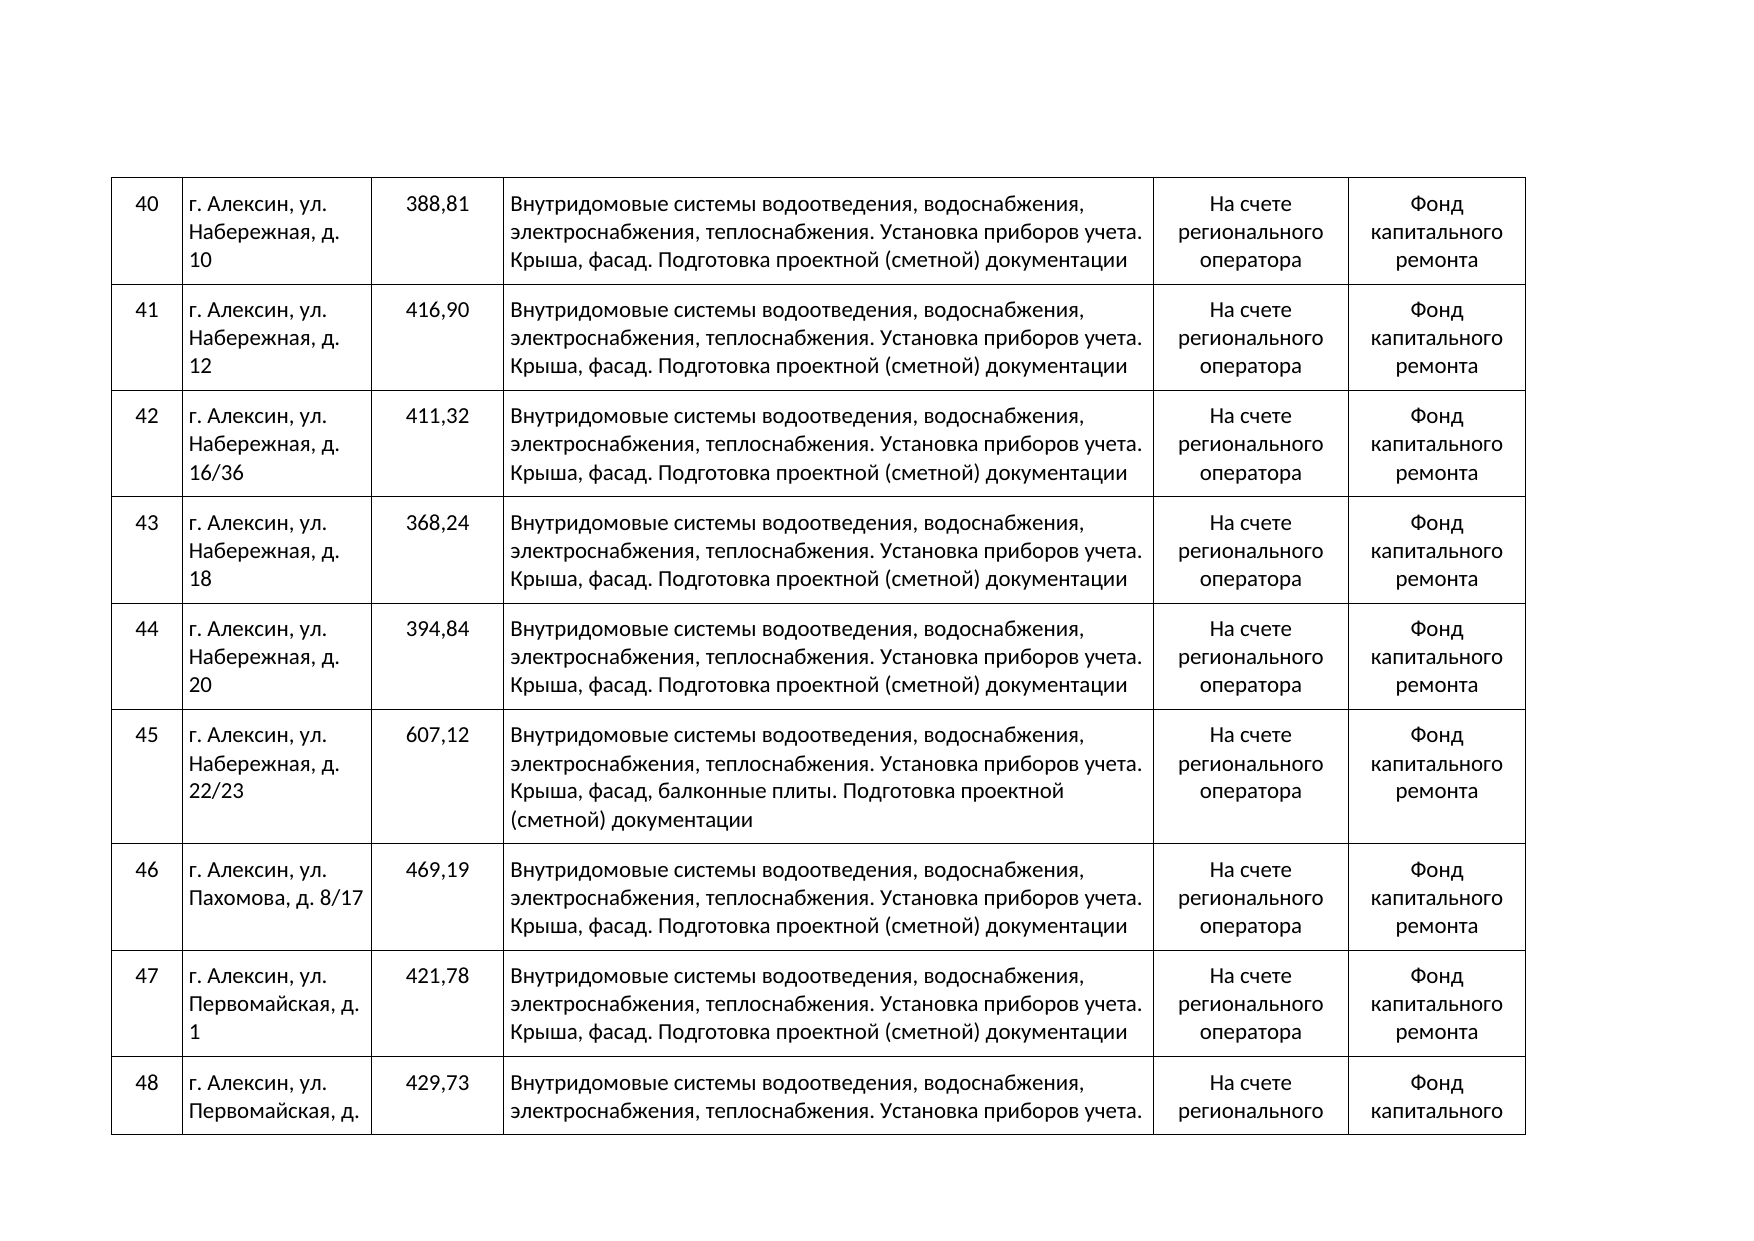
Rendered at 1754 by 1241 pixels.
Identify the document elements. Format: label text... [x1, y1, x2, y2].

table_cell Фонд капитального ремонта [1349, 391, 1525, 496]
table_cell г. Алексин, ул. Набережная, д. 12 [183, 285, 371, 390]
table_cell На счете регионального оператора [1154, 604, 1348, 709]
table_cell Фонд капитального ремонта [1349, 710, 1525, 843]
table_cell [504, 178, 1153, 283]
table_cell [1349, 178, 1525, 283]
table_cell 429,73 [372, 1057, 503, 1134]
table_cell 388,81 [372, 178, 503, 283]
table_cell 46 [112, 844, 182, 950]
table_cell 48 [112, 1057, 182, 1134]
table_cell Фонд капитального ремонта [1349, 497, 1525, 603]
table_cell 394,84 [372, 604, 503, 709]
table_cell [1349, 1057, 1525, 1134]
table_cell 607,12 [372, 710, 503, 843]
table_cell 411,32 [372, 391, 503, 496]
table_cell г. Алексин, ул. Пахомова, д. 8/17 [183, 844, 371, 950]
table_cell г. Алексин, ул. Набережная, д. 20 [183, 604, 371, 709]
table_cell г. Алексин, ул. Набережная, д. 22/23 [183, 710, 371, 843]
table_cell Фонд капитального ремонта [1349, 844, 1525, 950]
table_cell 41 [112, 285, 182, 390]
table_cell 45 [112, 710, 182, 843]
table_cell г. Алексин, ул. Набережная, д. 18 [183, 497, 371, 603]
table_cell На счете регионального оператора [1154, 710, 1348, 843]
table_cell 368,24 [372, 497, 503, 603]
table_cell Фонд капитального ремонта [1349, 285, 1525, 390]
table_cell 40 [112, 178, 182, 283]
table_cell 469,19 [372, 844, 503, 950]
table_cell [1154, 1057, 1348, 1134]
table_cell 47 [112, 951, 182, 1056]
table_cell г. Алексин, ул. Первомайская, д. 1 [183, 951, 371, 1056]
table_cell Фонд капитального ремонта [1349, 951, 1525, 1056]
table_cell На счете регионального оператора [1154, 951, 1348, 1056]
table_cell 44 [112, 604, 182, 709]
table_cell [183, 1057, 371, 1134]
table_cell 43 [112, 497, 182, 603]
table_cell 42 [112, 391, 182, 496]
table_cell На счете регионального оператора [1154, 285, 1348, 390]
table_cell 421,78 [372, 951, 503, 1056]
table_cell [1154, 178, 1348, 283]
table_cell г. Алексин, ул. Набережная, д. 10 [183, 178, 371, 283]
table_cell На счете регионального оператора [1154, 391, 1348, 496]
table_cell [504, 1057, 1153, 1134]
table_cell 416,90 [372, 285, 503, 390]
table_cell г. Алексин, ул. Набережная, д. 16/36 [183, 391, 371, 496]
table_cell На счете регионального оператора [1154, 844, 1348, 950]
table_cell Внутридомовые системы водоотведения, водоснабжения, электроснабжения, теплоснабжения. Установка приборов учета. Крыша, фасад, балконные плиты. Подготовка проектной (сметной) документации [504, 710, 1153, 843]
table_cell Фонд капитального ремонта [1349, 604, 1525, 709]
table_cell На счете регионального оператора [1154, 497, 1348, 603]
